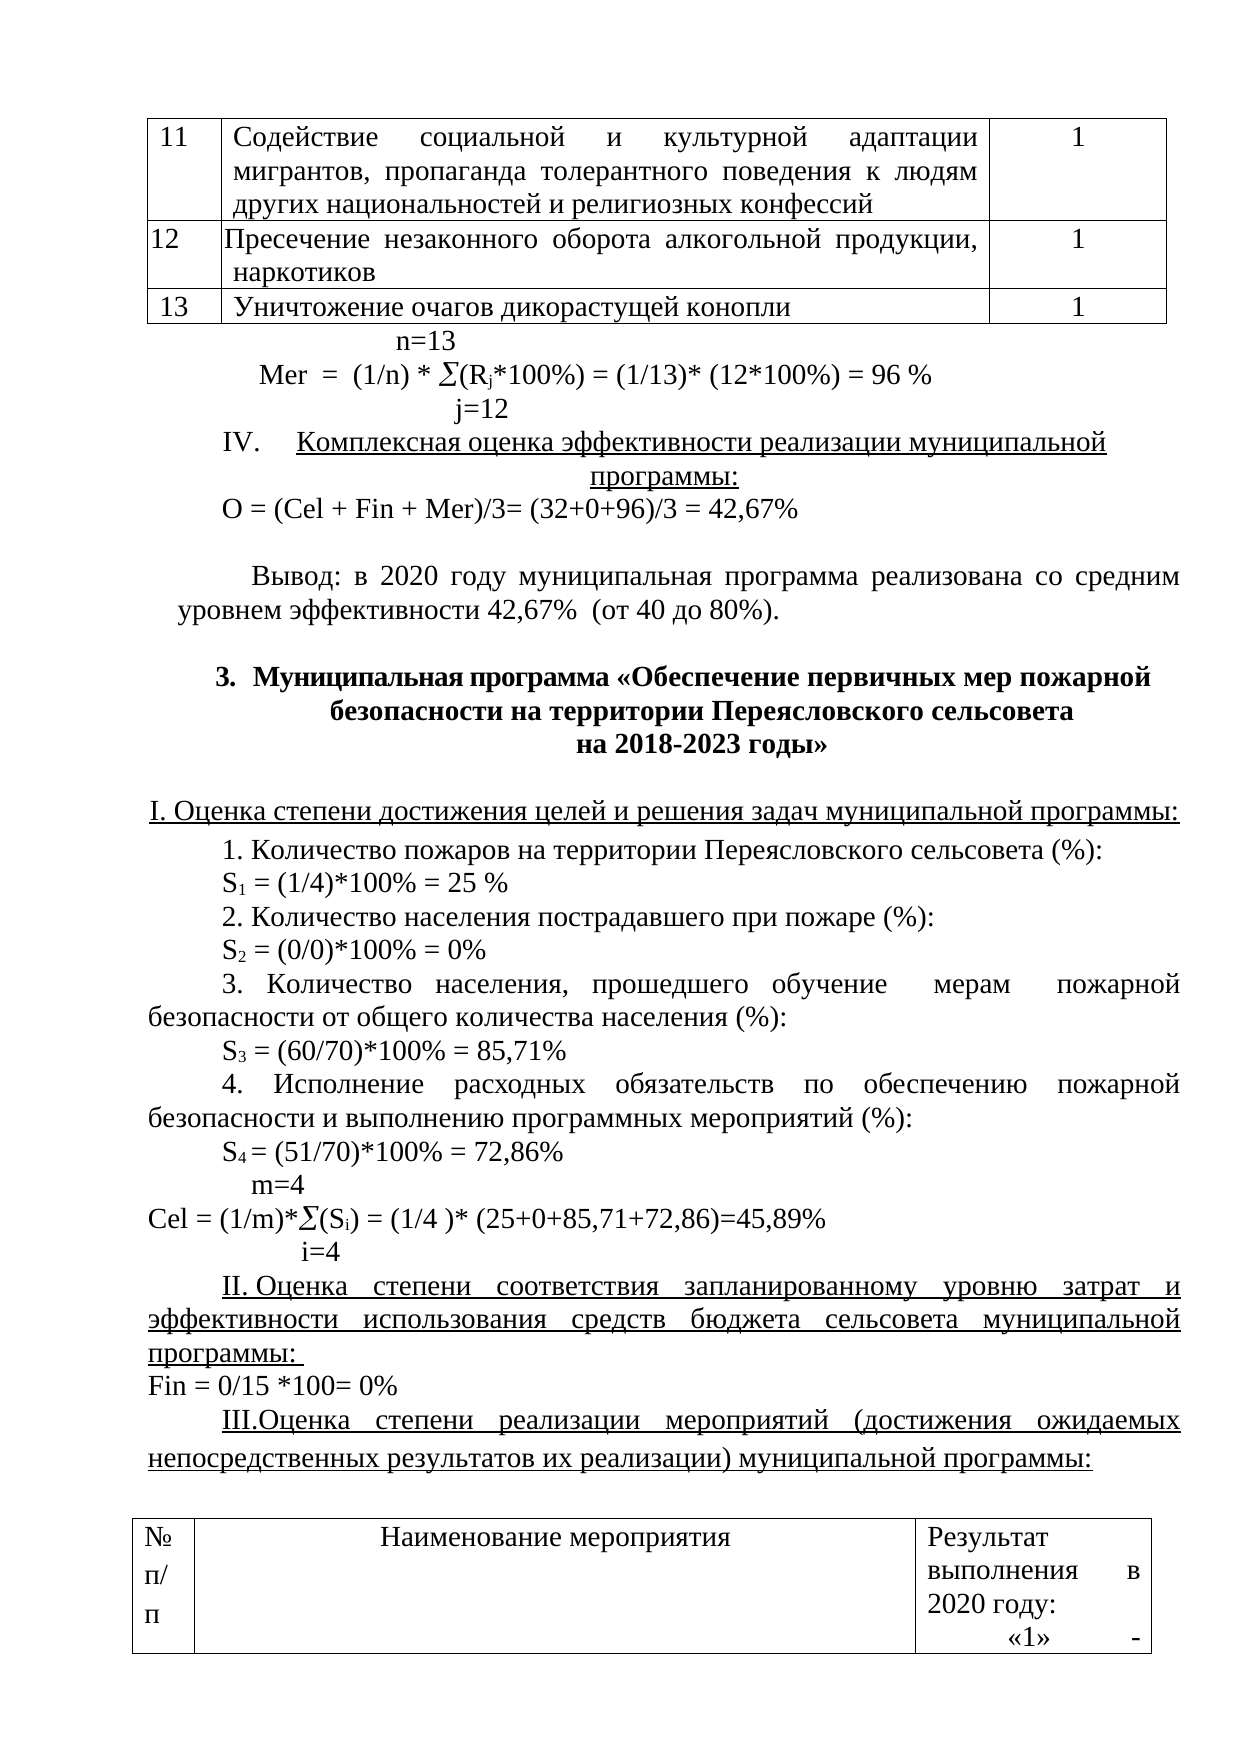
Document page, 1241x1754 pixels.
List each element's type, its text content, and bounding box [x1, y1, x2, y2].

text i=4 [148, 1234, 1181, 1268]
text S4 = (51/70)*100% = 72,86% [148, 1134, 1181, 1167]
text S1 = (1/4)*100% = 25 % [148, 865, 1181, 899]
text j=12 [148, 391, 1181, 424]
text 3. Количество населения, прошедшего обучение мерам пожарной безопасности от общего количества населения (%): [148, 966, 1181, 1033]
text II. Оценка степени соответствия запланированному уровню затрат и эффективности использования средств бюджета сельсовета муниципальной программы: [148, 1268, 1181, 1330]
text S3 = (60/70)*100% = 85,71% [148, 1033, 1181, 1067]
text III.Оценка степени реализации мероприятий (достижения ожидаемых непосредственных результатов их реализации) муниципальной программы: [148, 1402, 1181, 1474]
table_header № п/п [133, 1519, 194, 1653]
table_cell Пресечение незаконного оборота алкогольной продукции, наркотиков [222, 221, 989, 288]
text 4. Исполнение расходных обязательств по обеспечению пожарной безопасности и выполнению программных мероприятий (%): [148, 1067, 1181, 1134]
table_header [916, 1519, 1151, 1653]
table_cell Содействие социальной и культурной адаптации мигрантов, пропаганда толерантного поведения к людям других национальностей и религиозных конфессий [222, 119, 989, 220]
text Вывод: в 2020 году муниципальная программа реализована со средним уровнем эффективности 42,67% (от 40 до 80%). [177, 558, 1181, 626]
text Cel = (1/m)*(Si) = (1/4 )* (25+0+85,71+72,86)=45,89% [148, 1201, 1181, 1234]
text S2 = (0/0)*100% = 0% [148, 932, 1181, 966]
table_cell 12 [148, 221, 221, 288]
text O = (Cel + Fin + Mer)/3= (32+0+96)/3 = 42,67% [148, 491, 1181, 525]
text II. Оценка степени соответствия запланированному уровню затрат и эффективности использования средств бюджета сельсовета муниципальной программы: [148, 1332, 1181, 1368]
table_cell 1 [990, 221, 1166, 288]
text I. Оценка степени достижения целей и решения задач муниципальной программы: [148, 793, 1181, 827]
table_cell Уничтожение очагов дикорастущей конопли [222, 289, 989, 322]
list программы: [148, 458, 1181, 491]
list Комплексная оценка эффективности реализации муниципальной [148, 424, 1181, 458]
text Fin = 0/15 *100= 0% [148, 1368, 1181, 1402]
list Муниципальная программа «Обеспечение первичных мер пожарной безопасности на территории Переясловского сельсовета на 2018-2023 годы» [185, 659, 1181, 760]
text n=13 [148, 323, 1181, 357]
table_cell 1 [990, 289, 1166, 322]
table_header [195, 1519, 915, 1653]
text m=4 [148, 1167, 1181, 1201]
text Mer = (1/n) * (Rj*100%) = (1/13)* (12*100%) = 96 % [177, 357, 1181, 391]
text 2. Количество населения пострадавшего при пожаре (%): [148, 899, 1181, 932]
text 1. Количество пожаров на территории Переясловского сельсовета (%): [148, 832, 1181, 865]
table_cell 1 [990, 119, 1166, 220]
table_cell 13 [148, 289, 221, 322]
table_cell 11 [148, 119, 221, 220]
